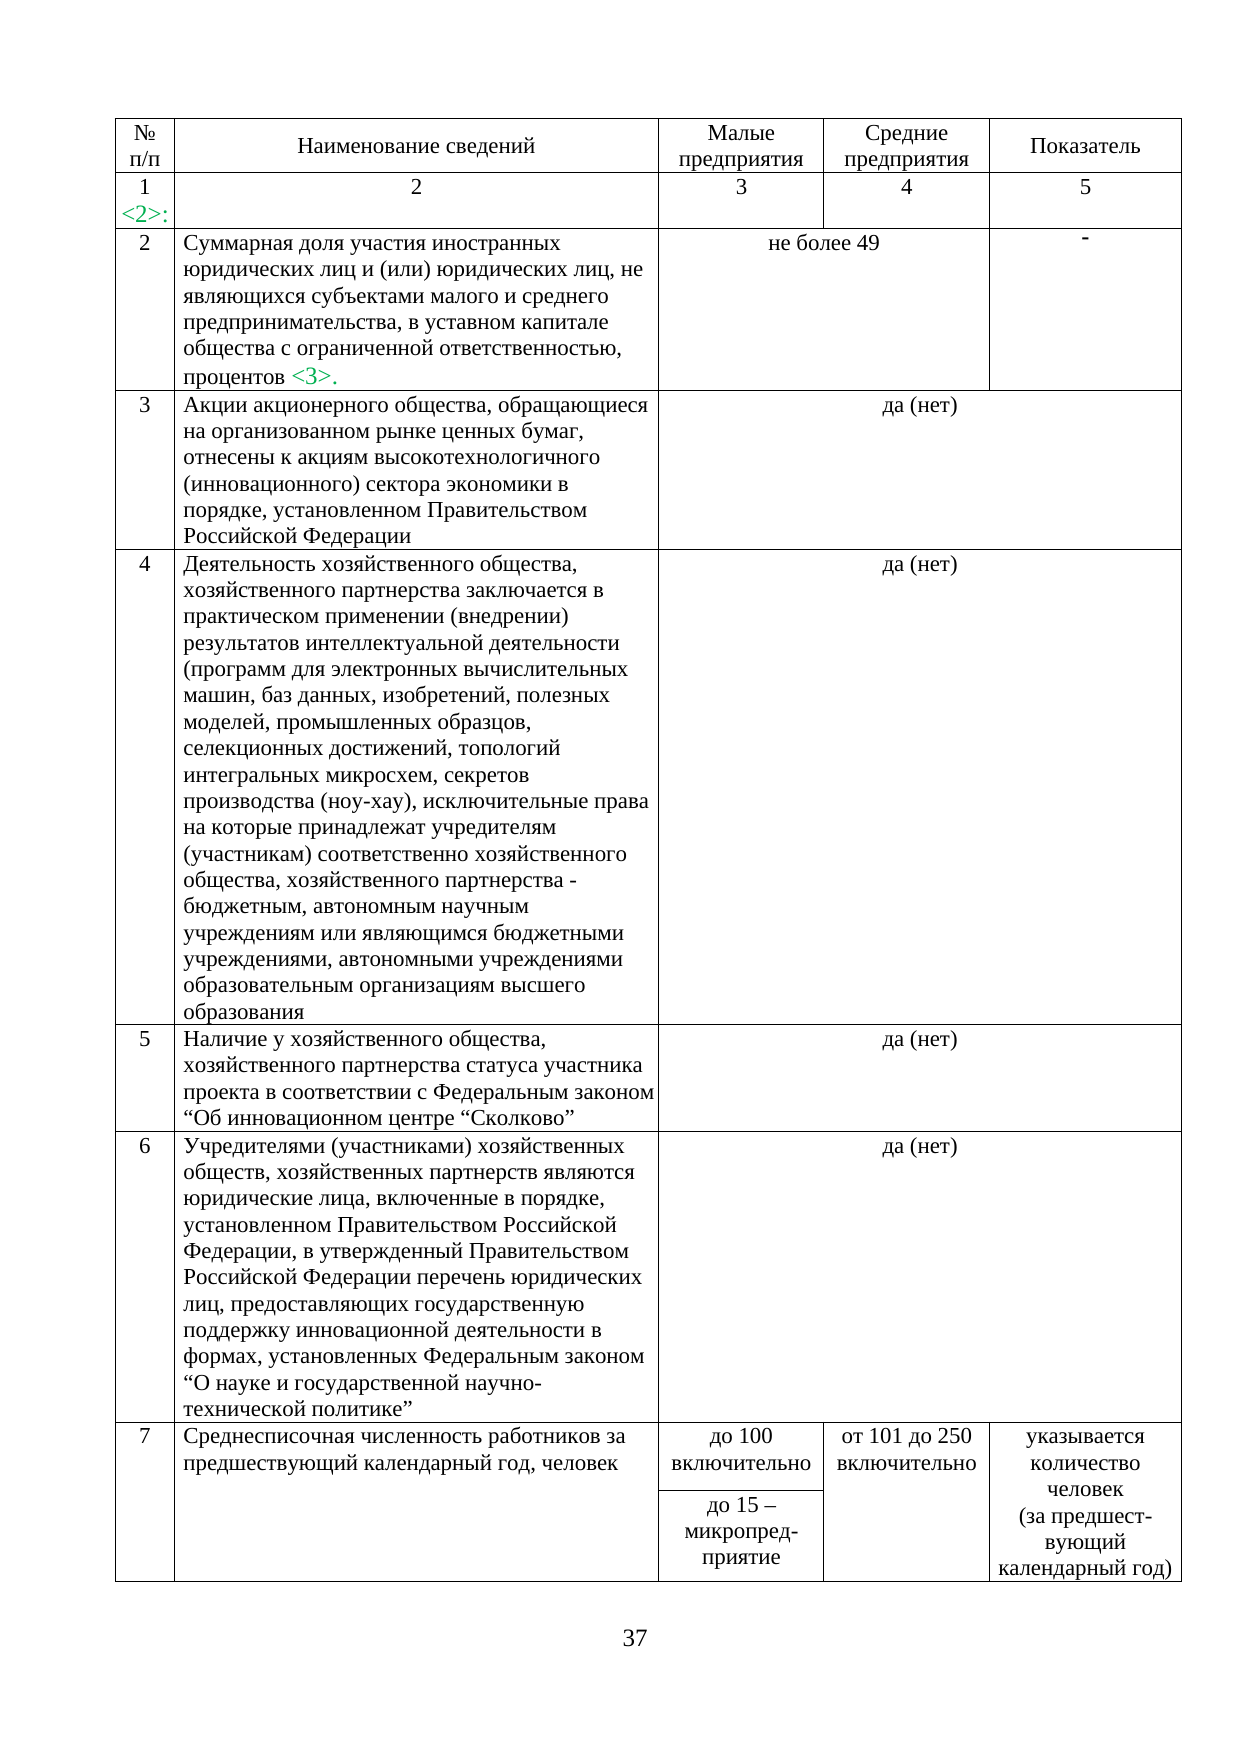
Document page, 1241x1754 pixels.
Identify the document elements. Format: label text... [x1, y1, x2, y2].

table_cell от 101 до 250 включительно [824, 1423, 989, 1581]
table_cell 2 [175, 173, 658, 228]
table_cell не более 49 [659, 229, 989, 389]
table_cell да (нет) [659, 391, 1181, 549]
table_cell до 100 включительно [659, 1423, 823, 1490]
table_header № п/п [116, 119, 174, 172]
table_cell Учредителями (участниками) хозяйственных обществ, хозяйственных партнерств являются юридические лица, включенные в порядке, установленном Правительством Российской Федерации, в утвержденный Правительством Российской Федерации перечень юридических лиц, предоставляющих государственную поддержку инновационной деятельности в формах, установленных Федеральным законом “О науке и государственной научно-технической политике” [175, 1132, 658, 1422]
table_cell до 15 – микропредприятие [659, 1491, 823, 1581]
table_cell 5 [116, 1025, 174, 1131]
table_header Наименование сведений [175, 119, 658, 172]
table_cell указывается количество человек (за предшествующий календарный год) [990, 1423, 1181, 1581]
table_cell [990, 229, 1181, 389]
table_header Показатель [990, 119, 1181, 172]
table_cell 5 [990, 173, 1181, 228]
table_cell Среднесписочная численность работников за предшествующий календарный год, человек [175, 1423, 658, 1581]
table_cell да (нет) [659, 1025, 1181, 1131]
table_cell 6 [116, 1132, 174, 1422]
table_cell Наличие у хозяйственного общества, хозяйственного партнерства статуса участника проекта в соответствии с Федеральным законом “Об инновационном центре “Сколково” [175, 1025, 658, 1131]
table_cell 3 [659, 173, 823, 228]
table_header Малые предприятия [659, 119, 823, 172]
table_cell 3 [116, 391, 174, 549]
table_cell да (нет) [659, 1132, 1181, 1422]
table_cell Деятельность хозяйственного общества, хозяйственного партнерства заключается в практическом применении (внедрении) результатов интеллектуальной деятельности (программ для электронных вычислительных машин, баз данных, изобретений, полезных моделей, промышленных образцов, селекционных достижений, топологий интегральных микросхем, секретов производства (ноу-хау), исключительные права на которые принадлежат учредителям (участникам) соответственно хозяйственного общества, хозяйственного партнерства - бюджетным, автономным научным учреждениям или являющимся бюджетными учреждениями, автономными учреждениями образовательным организациям высшего образования [175, 550, 658, 1024]
table_cell 4 [824, 173, 989, 228]
table_cell Акции акционерного общества, обращающиеся на организованном рынке ценных бумаг, отнесены к акциям высокотехнологичного (инновационного) сектора экономики в порядке, установленном Правительством Российской Федерации [175, 391, 658, 549]
table_cell Суммарная доля участия иностранных юридических лиц и (или) юридических лиц, не являющихся субъектами малого и среднего предпринимательства, в уставном капитале общества с ограниченной ответственностью, процентов <3>. [175, 229, 658, 389]
table_header Средние предприятия [824, 119, 989, 172]
table_cell да (нет) [659, 550, 1181, 1024]
table_cell 2 [116, 229, 174, 389]
table_cell 4 [116, 550, 174, 1024]
table_cell 7 [116, 1423, 174, 1581]
table_cell 1 <2>: [116, 173, 174, 228]
